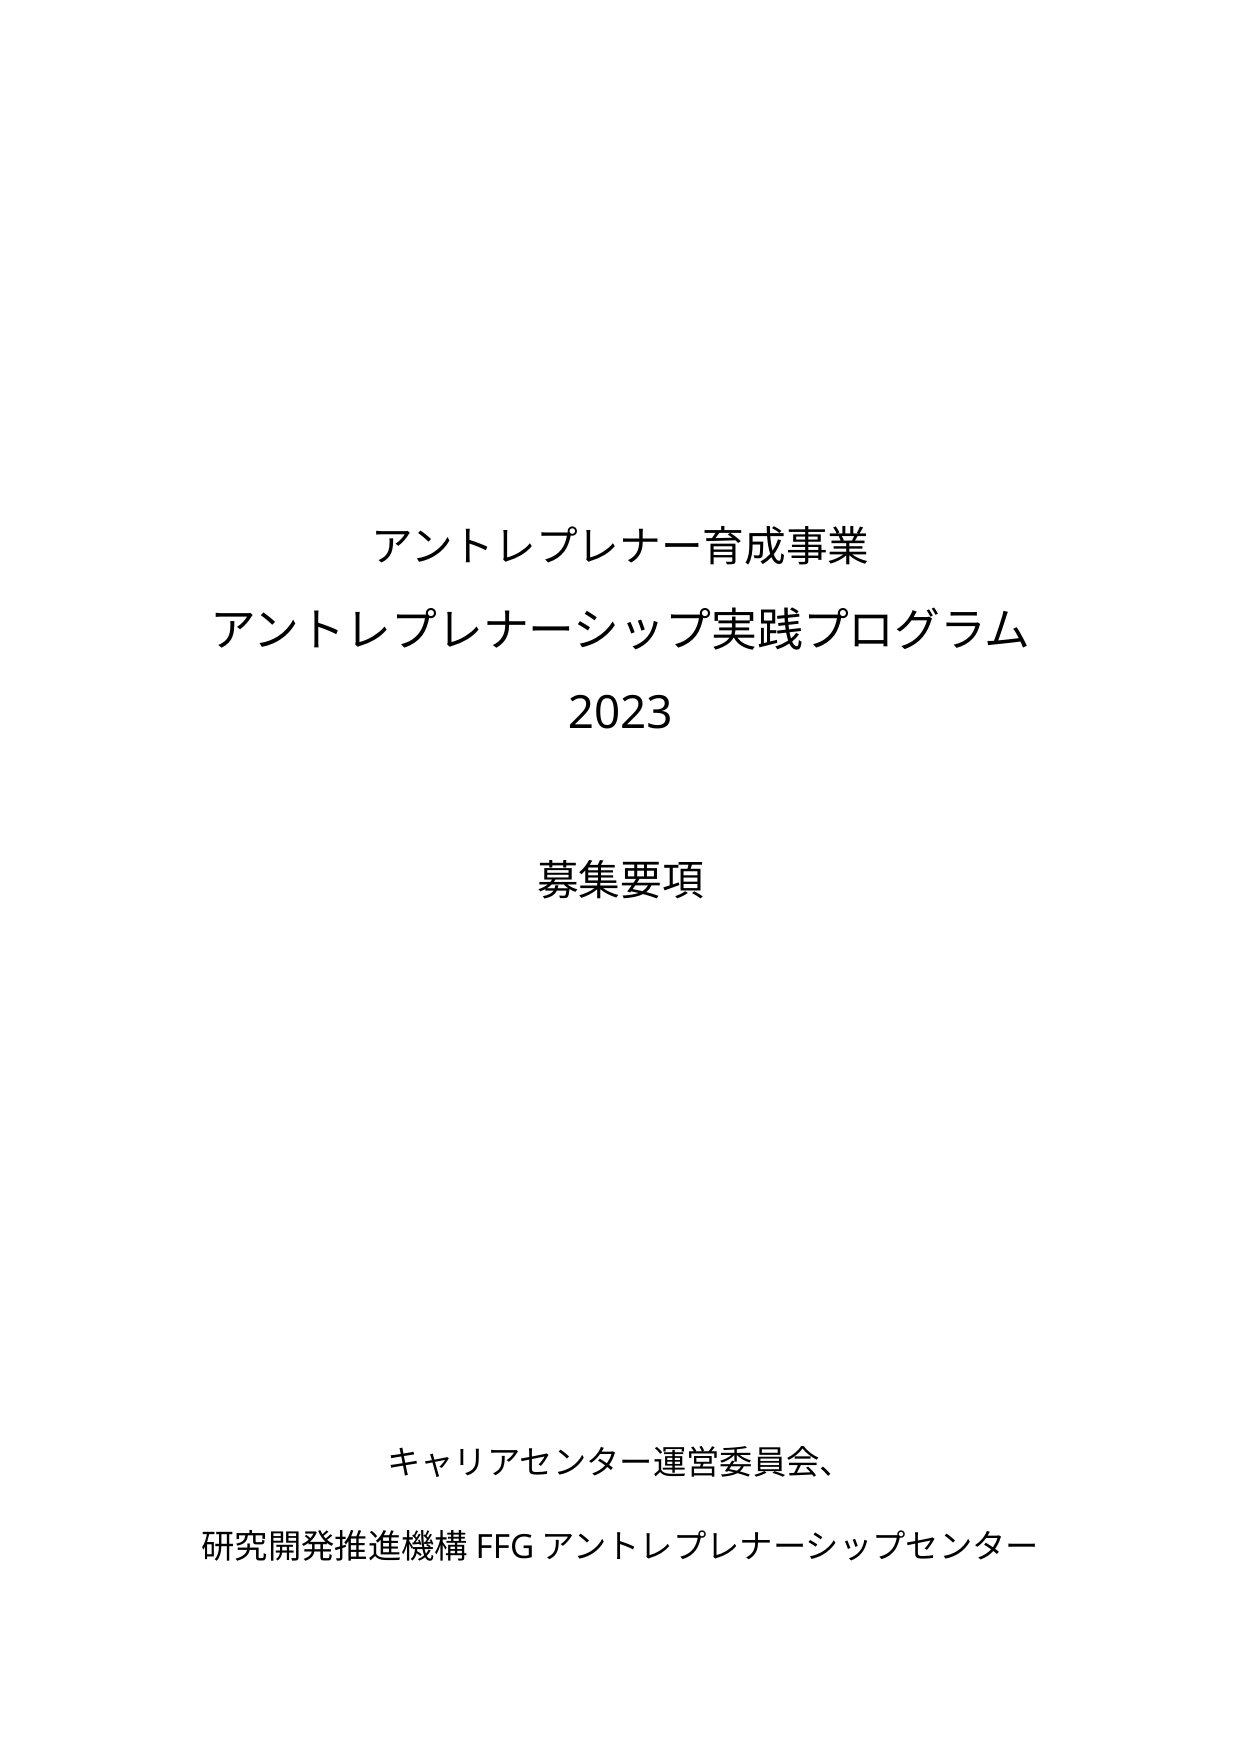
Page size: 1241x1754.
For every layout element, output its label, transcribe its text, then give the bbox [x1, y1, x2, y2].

text アントレプレナー育成事業 [177, 502, 1063, 585]
text アントレプレナーシップ実践プログラム 2023 [177, 585, 1063, 752]
text 研究開発推進機構 FFGアントレプレナーシップセンター [177, 1502, 1063, 1585]
text 募集要項 [177, 835, 1063, 919]
text キャリアセンター運営委員会、 [177, 1419, 1063, 1502]
